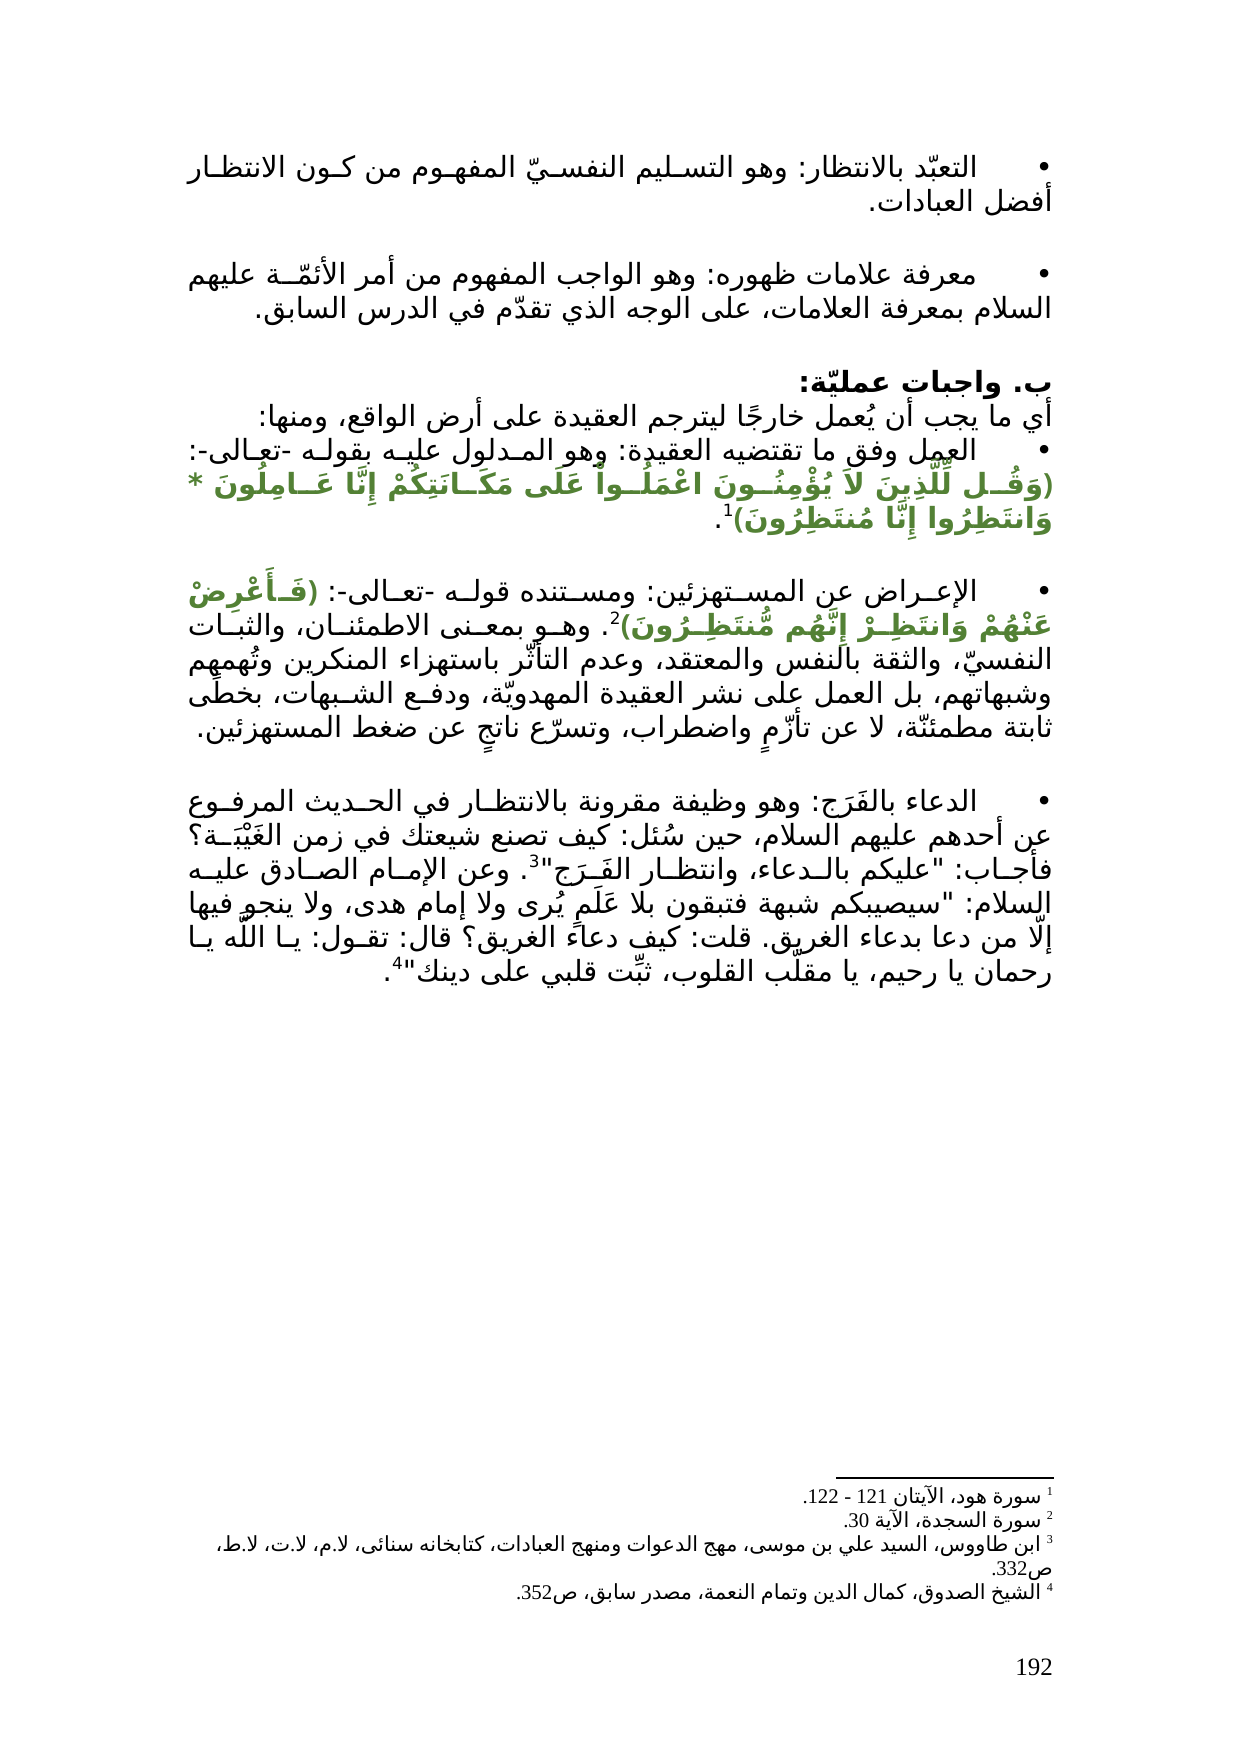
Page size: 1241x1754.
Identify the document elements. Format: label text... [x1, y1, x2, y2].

text ب. واجبات عمليّة: [187, 365, 1053, 399]
text • الإعراض عن المستهزئين: ومستنده قوله -تعالى-: ﴿فَأَعْرِضْ عَنْهُمْ وَانتَظِرْ إِنَّهُم مُّنتَظِرُونَ﴾. وهو بمعنى الاطمئنان، والثبات النفسيّ، والثقة بالنفس والمعتقد، وعدم التأثّر باستهزاء المنكرين وتُهمهم وشبهاتهم، بل العمل على نشر العقيدة المهدويّة، ودفع الشبهات، بخطًى ثابتة مطمئنّة، لا عن تأزّمٍ واضطراب، وتسرّع ناتجٍ عن ضغط المستهزئين. [187, 575, 1053, 744]
text • العمل وفق ما تقتضيه العقيدة: وهو المدلول عليه بقوله -تعالى-: ﴿وَقُل لِّلَّذِينَ لاَ يُؤْمِنُونَ اعْمَلُواْ عَلَى مَكَانَتِكُمْ إِنَّا عَامِلُونَ * وَانتَظِرُوا إِنَّا مُنتَظِرُونَ﴾. [187, 433, 1053, 535]
text • معرفة علامات ظهوره: وهو الواجب المفهوم من أمر الأئمّة عليهم السلام بمعرفة العلامات، على الوجه الذي تقدّم في الدرس السابق. [187, 258, 1053, 326]
text أي ما يجب أن يُعمل خارجًا ليترجم العقيدة على أرض الواقع، ومنها: [187, 399, 1053, 433]
text • الدعاء بالفَرَج: وهو وظيفة مقرونة بالانتظار في الحديث المرفوع عن أحدهم عليهم السلام، حين سُئل: كيف تصنع شيعتك في زمن الغَيْبَة؟ فأجاب: "عليكم بالدعاء، وانتظار الفَرَج". وعن الإمام الصادق عليه السلام: "سيصيبكم شبهة فتبقون بلا عَلَمٍ يُرى ولا إمام هدى، ولا ينجو فيها إلّا من دعا بدعاء الغريق. قلت: كيف دعاء الغريق؟ قال: تقول: يا اللَّه يا رحمان يا رحيم، يا مقلّب القلوب، ثبِّت قلبي على دينك". [187, 784, 1053, 988]
text • التعبّد بالانتظار: وهو التسليم النفسيّ المفهوم من كون الانتظار أفضل العبادات. [187, 150, 1053, 218]
